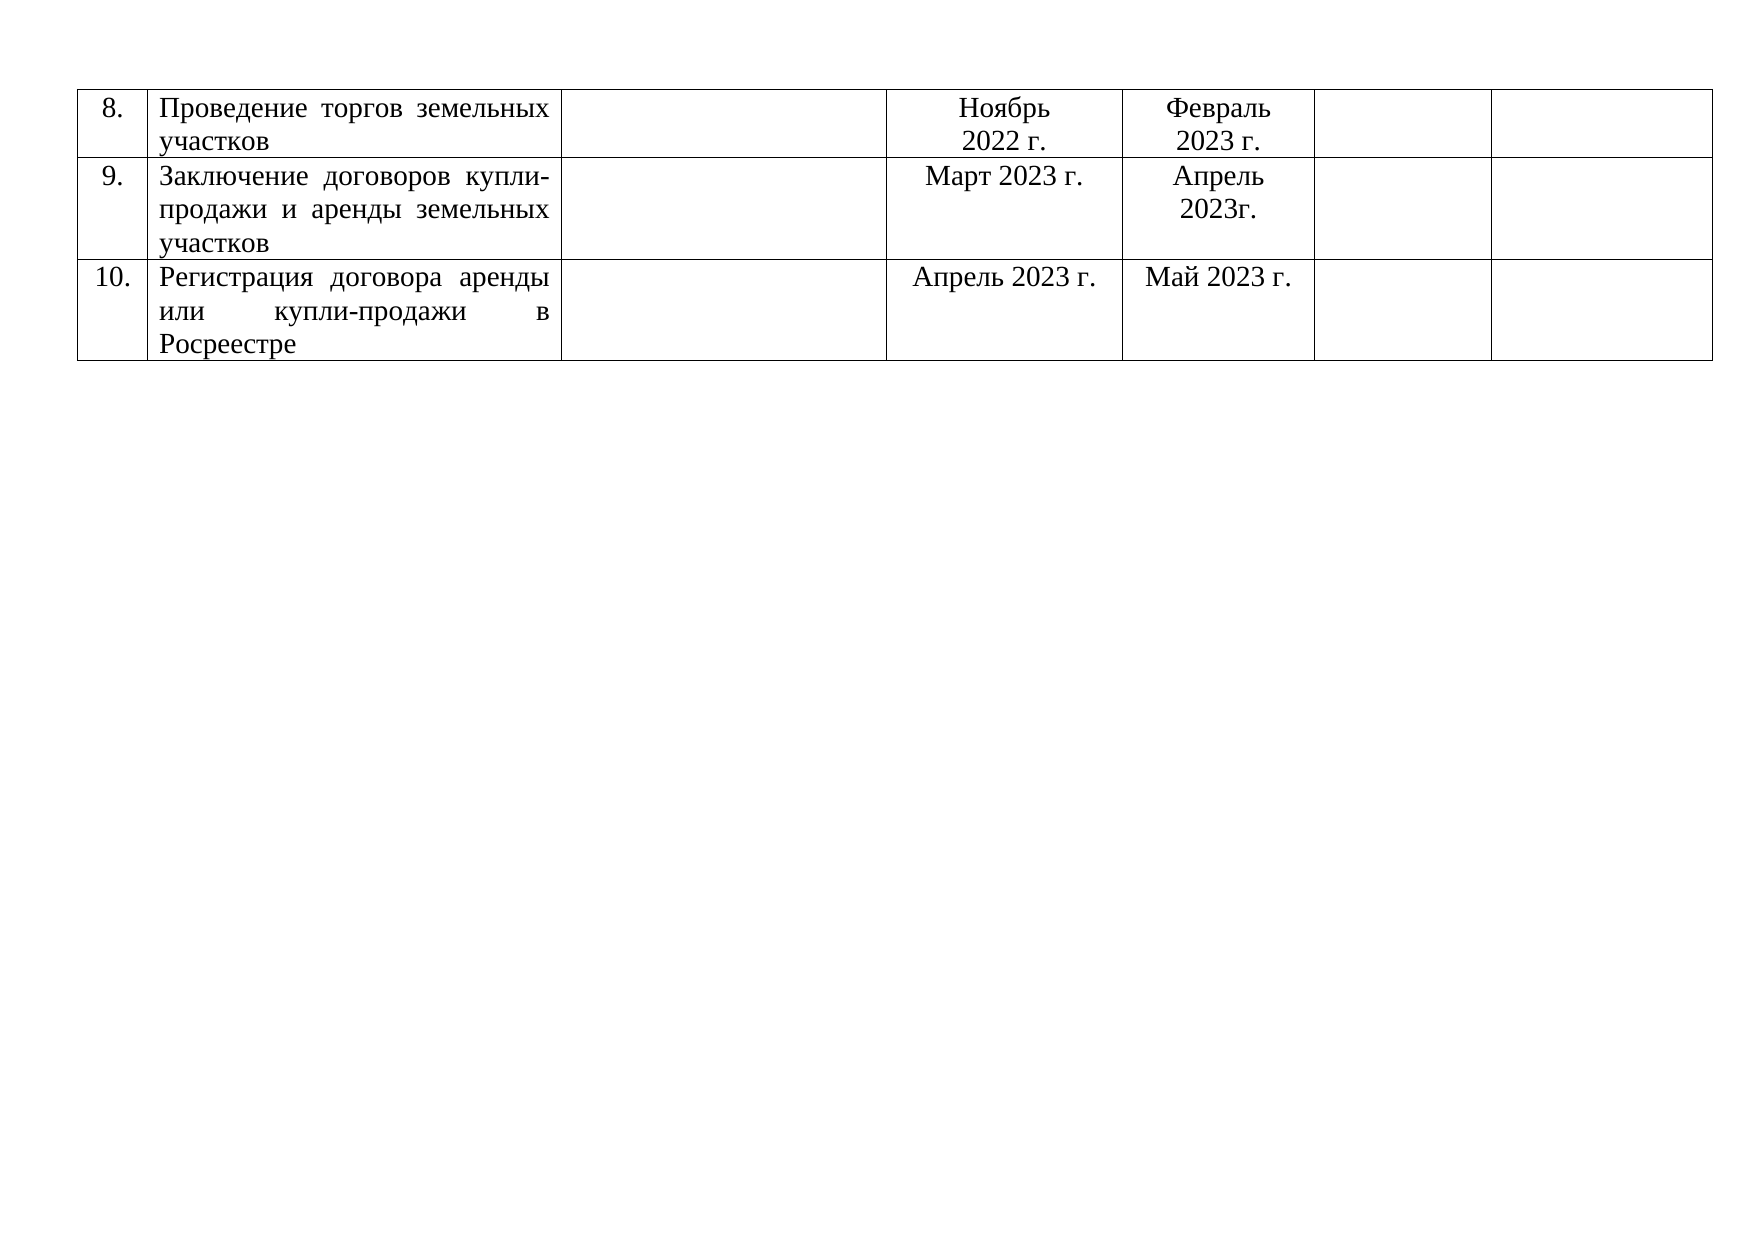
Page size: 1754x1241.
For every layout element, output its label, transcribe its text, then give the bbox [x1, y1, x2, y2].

table_cell [562, 158, 886, 258]
table_cell [1492, 158, 1712, 258]
table_cell Март 2023 г. [887, 158, 1122, 258]
table_cell Заключение договоров купли-продажи и аренды земельных участков [148, 158, 561, 258]
table_cell Февраль 2023 г. [1123, 90, 1314, 157]
table_cell Май 2023 г. [1123, 260, 1314, 360]
table_cell [1492, 260, 1712, 360]
table_cell [562, 260, 886, 360]
table_cell Регистрация договора аренды или купли-продажи в Росреестре [148, 260, 561, 360]
table_cell [1315, 260, 1491, 360]
table_cell Апрель 2023г. [1123, 158, 1314, 258]
table_cell 10. [78, 260, 147, 360]
table_cell [1492, 90, 1712, 157]
table_cell [562, 90, 886, 157]
table_cell Ноябрь 2022 г. [887, 90, 1122, 157]
table_cell Проведение торгов земельных участков [148, 90, 561, 157]
table_cell Апрель 2023 г. [887, 260, 1122, 360]
table_cell [1315, 158, 1491, 258]
table_cell 8. [78, 90, 147, 157]
table_cell [1315, 90, 1491, 157]
table_cell 9. [78, 158, 147, 258]
